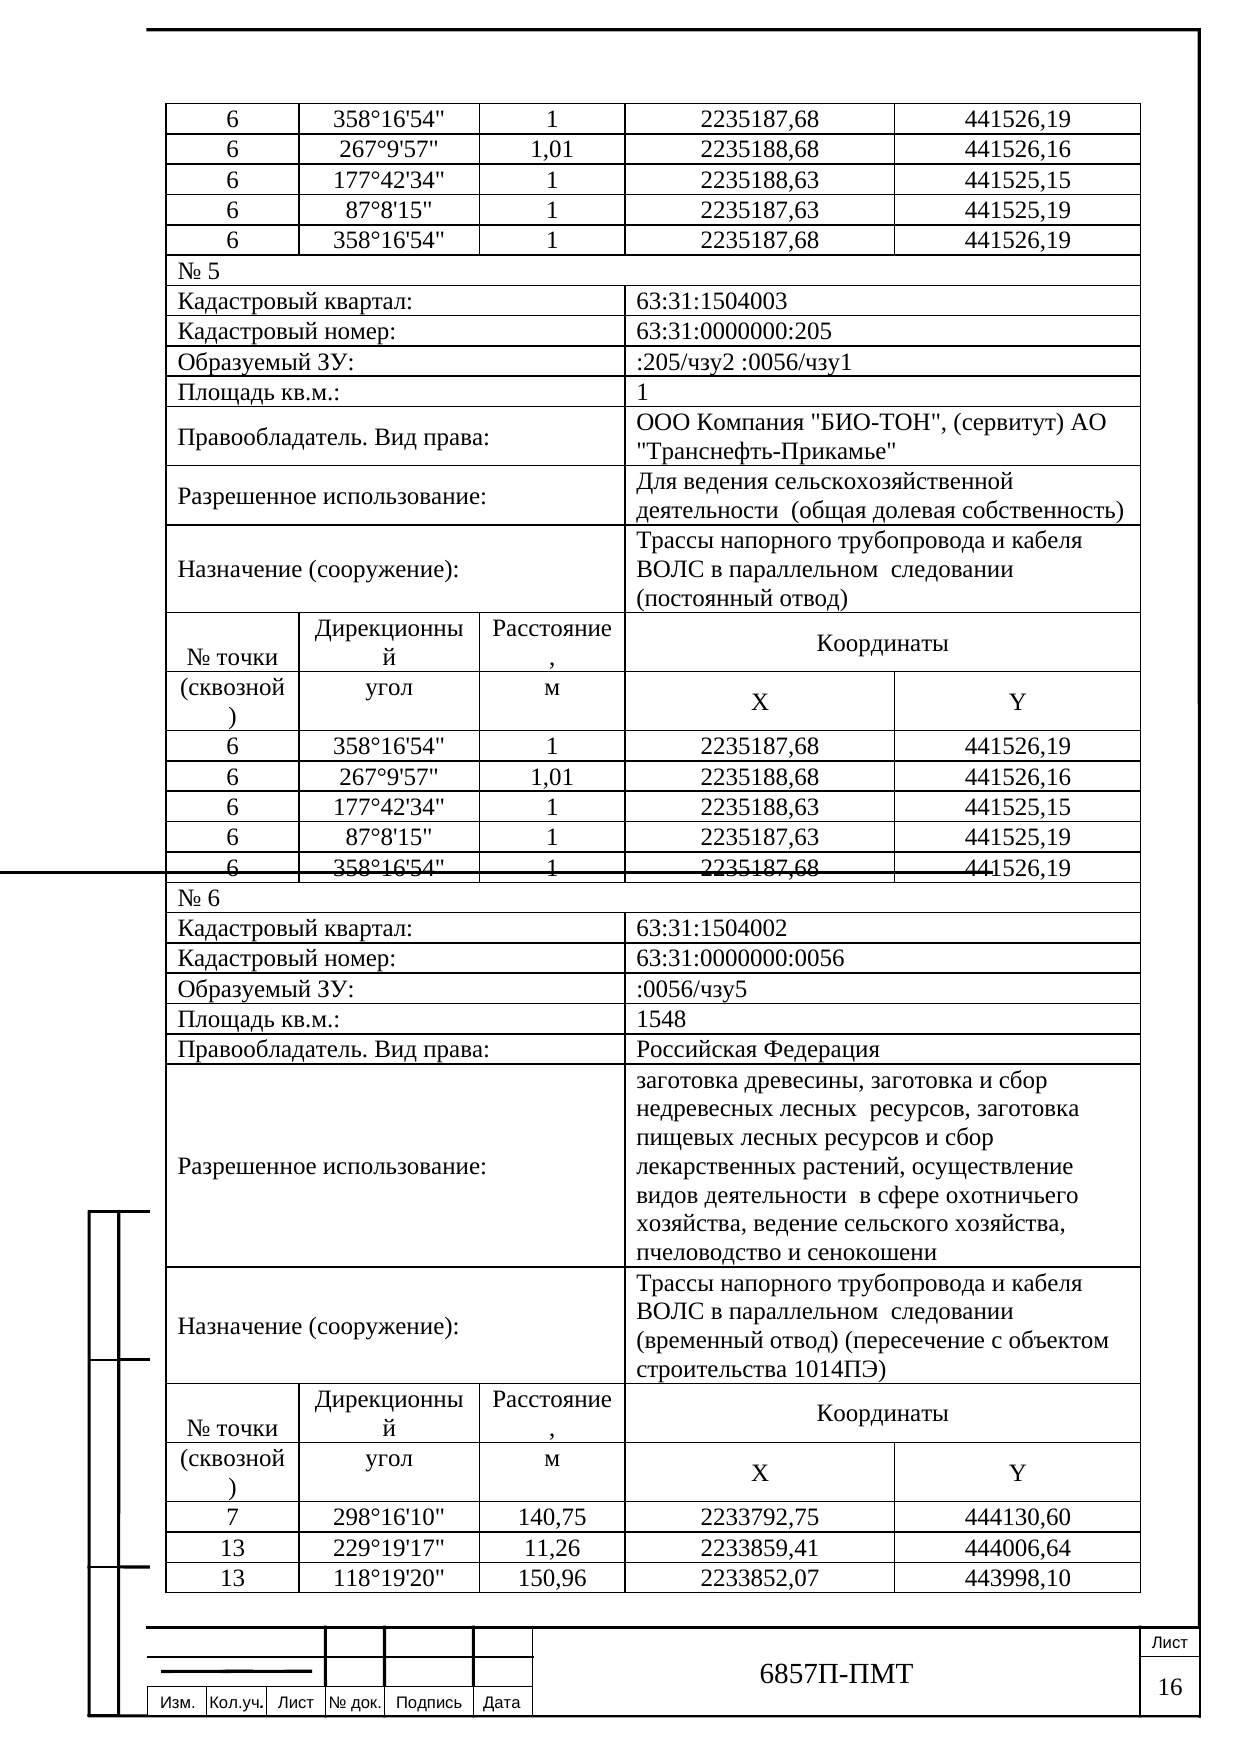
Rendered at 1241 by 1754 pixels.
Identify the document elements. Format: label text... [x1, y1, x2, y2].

table_cell :0056/чзу5 [626, 974, 1140, 1003]
table_cell (сквозной) [167, 672, 298, 730]
table_cell 177°42'34" [300, 792, 479, 821]
table_cell 2233859,41 [626, 1533, 894, 1561]
table_cell :205/чзу2 :0056/чзу1 [626, 347, 1140, 375]
table_cell 150,96 [480, 1563, 624, 1592]
table_cell 1 [626, 377, 1140, 406]
table_cell Правообладатель. Вид права: [167, 407, 624, 465]
table_cell м [480, 672, 624, 730]
table_cell Разрешенное использование: [167, 1065, 624, 1266]
table_cell Назначение (сооружение): [167, 1268, 624, 1383]
table_cell 358°16'54" [300, 853, 479, 881]
table_cell X [626, 1443, 894, 1501]
table_cell 441526,19 [895, 853, 1140, 881]
table_cell 6 [167, 792, 298, 821]
table_cell 2233852,07 [626, 1563, 894, 1592]
table_cell 2235187,63 [626, 822, 894, 851]
table_cell 229°19'17" [300, 1533, 479, 1561]
table_cell 298°16'10" [300, 1502, 479, 1531]
table_cell Y [895, 672, 1140, 730]
table_cell 358°16'54" [300, 104, 479, 133]
table_cell № 5 [167, 256, 1140, 284]
table_cell 1 [480, 195, 624, 224]
table_cell Трассы напорного трубопровода и кабеля ВОЛС в параллельном следовании (временный отвод) (пересечение с объектом строительства 1014ПЭ) [626, 1268, 1140, 1383]
table_cell 1 [480, 226, 624, 254]
table_cell 358°16'54" [300, 731, 479, 760]
table_cell № 6 [167, 883, 1140, 912]
table_cell Кадастровый квартал: [167, 286, 624, 315]
table_cell м [480, 1443, 624, 1501]
table_cell 6 [167, 135, 298, 163]
table_cell 441525,19 [895, 822, 1140, 851]
table_cell 2235187,68 [626, 731, 894, 760]
table_cell 7 [167, 1502, 298, 1531]
table_cell 6 [167, 165, 298, 193]
table_cell 177°42'34" [300, 165, 479, 193]
table_cell 1,01 [480, 762, 624, 790]
table_cell Правообладатель. Вид права: [167, 1035, 624, 1063]
table_cell 6 [167, 195, 298, 224]
table_cell 6 [167, 853, 298, 881]
table_cell Образуемый ЗУ: [167, 974, 624, 1003]
table_cell 441526,19 [895, 104, 1140, 133]
table_cell 2235188,68 [626, 135, 894, 163]
table_cell Кадастровый номер: [167, 316, 624, 345]
table_cell Кадастровый квартал: [167, 913, 624, 942]
table_cell 2233792,75 [626, 1502, 894, 1531]
table_cell Координаты [626, 613, 1140, 671]
table_cell 11,26 [480, 1533, 624, 1561]
table_cell 63:31:0000000:0056 [626, 944, 1140, 972]
table_cell 140,75 [480, 1502, 624, 1531]
table_cell 2235187,68 [626, 853, 894, 881]
table_cell 6 [167, 104, 298, 133]
table_cell угол [300, 1443, 479, 1501]
table_cell угол [300, 672, 479, 730]
table_cell 87°8'15" [300, 195, 479, 224]
table_cell 1 [480, 822, 624, 851]
table_cell 6 [167, 731, 298, 760]
table_cell 2235187,63 [626, 195, 894, 224]
table_cell Площадь кв.м.: [167, 1004, 624, 1033]
table_cell ООО Компания "БИО-ТОН", (сервитут) АО "Транснефть-Прикамье" [626, 407, 1140, 465]
table_cell 441525,15 [895, 165, 1140, 193]
table_cell 441526,19 [895, 226, 1140, 254]
table_cell 358°16'54" [300, 226, 479, 254]
table_cell 118°19'20" [300, 1563, 479, 1592]
table_cell 441526,16 [895, 762, 1140, 790]
table_cell 2235188,63 [626, 165, 894, 193]
table_cell Площадь кв.м.: [167, 377, 624, 406]
table_cell Разрешенное использование: [167, 466, 624, 524]
table_cell 441526,16 [895, 135, 1140, 163]
table_cell Для ведения сельскохозяйственной деятельности (общая долевая собственность) [626, 466, 1140, 524]
table_cell 1 [480, 792, 624, 821]
table_cell Y [895, 1443, 1140, 1501]
table_cell 443998,10 [895, 1563, 1140, 1592]
table_cell Дирекционный [300, 1384, 479, 1442]
table_cell 267°9'57" [300, 135, 479, 163]
table_cell 6 [167, 822, 298, 851]
table_cell 267°9'57" [300, 762, 479, 790]
table_cell 441526,19 [895, 731, 1140, 760]
table_cell 444130,60 [895, 1502, 1140, 1531]
table_cell 1,01 [480, 135, 624, 163]
table_cell 2235187,68 [626, 226, 894, 254]
table_cell 63:31:1504003 [626, 286, 1140, 315]
table_cell 6 [167, 762, 298, 790]
table_cell 1 [480, 104, 624, 133]
table_cell 13 [167, 1563, 298, 1592]
table_cell 441525,19 [895, 195, 1140, 224]
table_cell Трассы напорного трубопровода и кабеля ВОЛС в параллельном следовании (постоянный отвод) [626, 526, 1140, 612]
table_cell Расстояние, [480, 1384, 624, 1442]
table_cell Образуемый ЗУ: [167, 347, 624, 375]
table_cell 444006,64 [895, 1533, 1140, 1561]
table_cell Кадастровый номер: [167, 944, 624, 972]
table_cell Назначение (сооружение): [167, 526, 624, 612]
table_cell № точки [167, 613, 298, 671]
table_cell 63:31:0000000:205 [626, 316, 1140, 345]
table_cell 13 [167, 1533, 298, 1561]
table_cell 2235188,63 [626, 792, 894, 821]
table_cell 2235187,68 [626, 104, 894, 133]
table_cell 1 [480, 731, 624, 760]
table_cell 1548 [626, 1004, 1140, 1033]
table_cell X [626, 672, 894, 730]
table_cell 2235188,68 [626, 762, 894, 790]
table_cell 1 [480, 853, 624, 881]
table_cell (сквозной) [167, 1443, 298, 1501]
table_cell Российская Федерация [626, 1035, 1140, 1063]
table_cell 1 [480, 165, 624, 193]
table_cell Дирекционный [300, 613, 479, 671]
table_cell 63:31:1504002 [626, 913, 1140, 942]
table_cell № точки [167, 1384, 298, 1442]
table_cell Расстояние, [480, 613, 624, 671]
table_cell 87°8'15" [300, 822, 479, 851]
table_cell Координаты [626, 1384, 1140, 1442]
table_cell 6 [167, 226, 298, 254]
table_cell 441525,15 [895, 792, 1140, 821]
